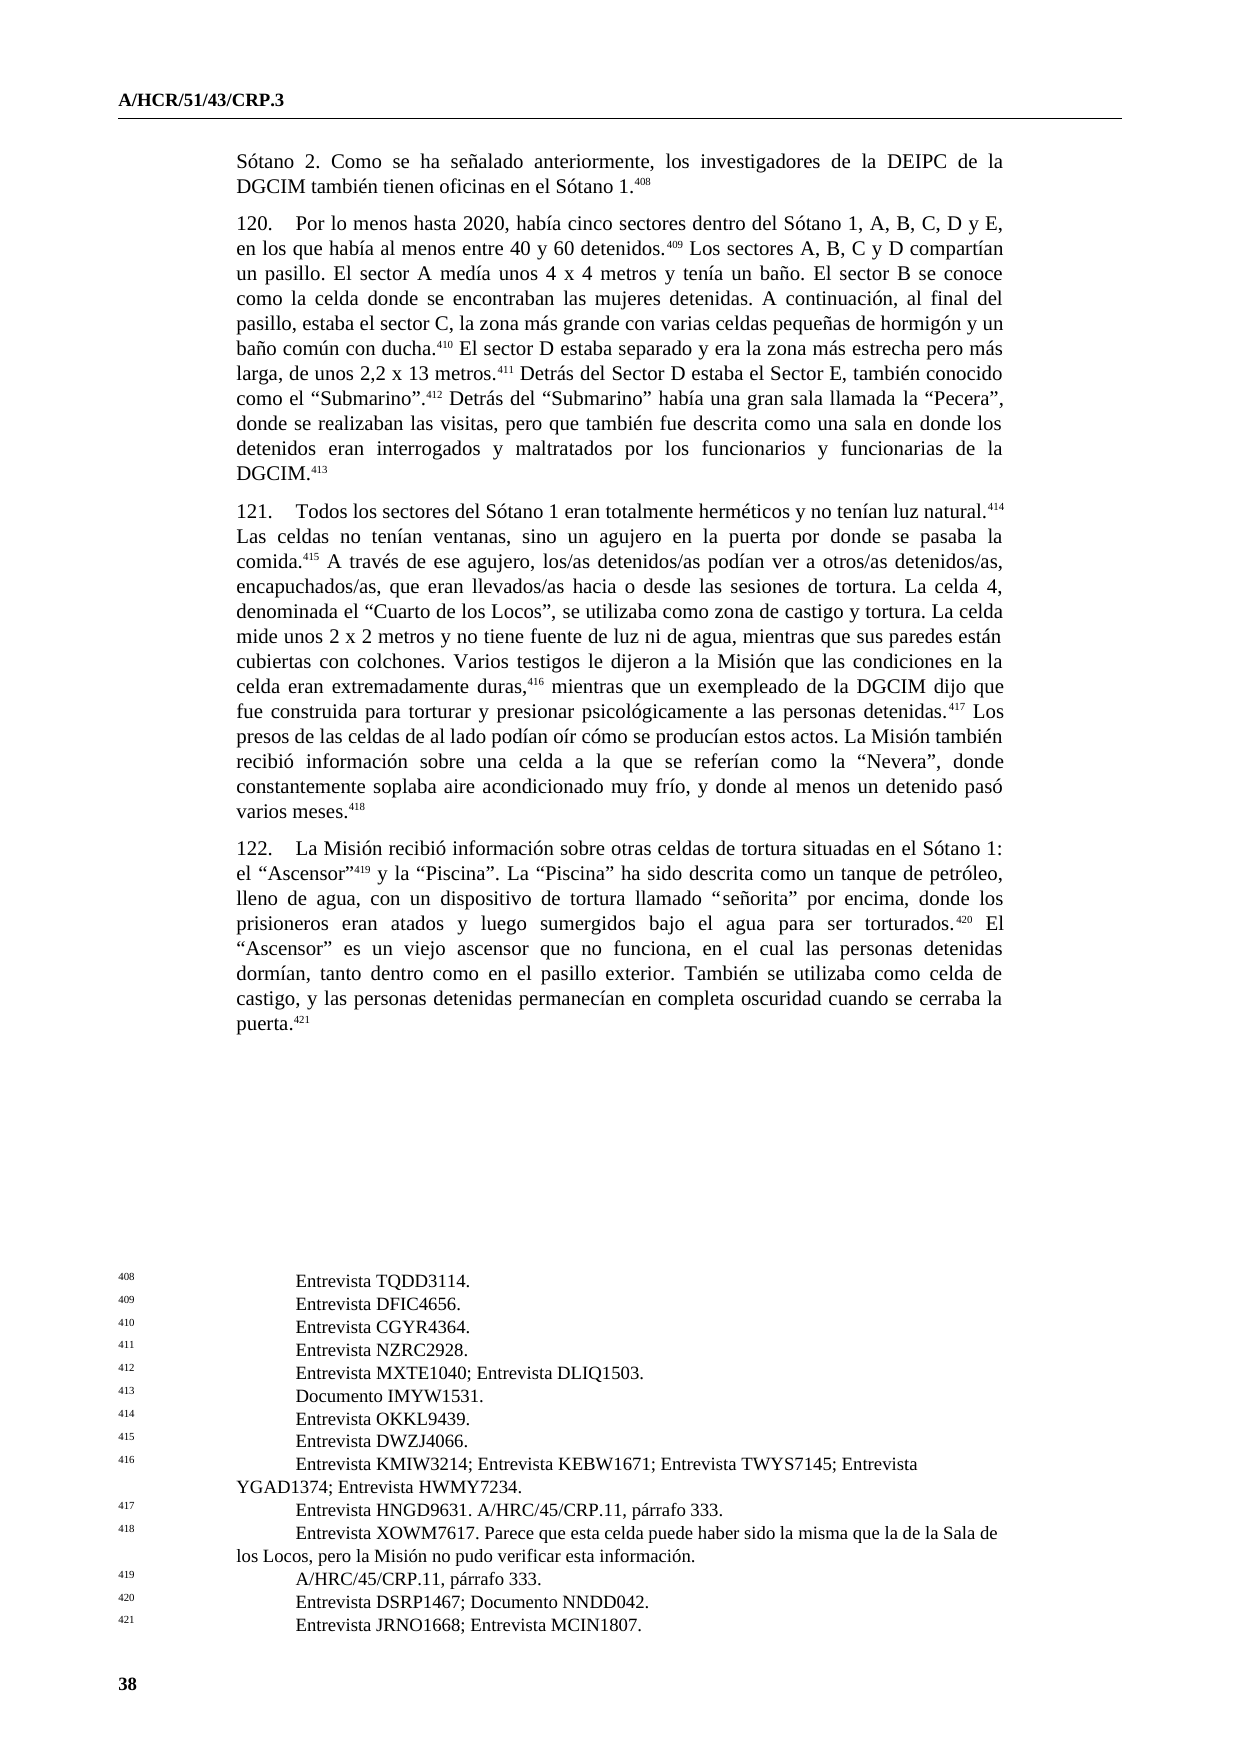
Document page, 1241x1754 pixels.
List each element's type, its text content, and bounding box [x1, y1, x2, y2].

text 122. La Misión recibió información sobre otras celdas de tortura situadas en el Sótano 1: el “Ascensor” y la “Piscina”. La “Piscina” ha sido descrita como un tanque de petróleo, lleno de agua, con un dispositivo de tortura llamado “señorita” por encima, donde los prisioneros eran atados y luego sumergidos bajo el agua para ser torturados. El “Ascensor” es un viejo ascensor que no funciona, en el cual las personas detenidas dormían, tanto dentro como en el pasillo exterior. También se utilizaba como celda de castigo, y las personas detenidas permanecían en completa oscuridad cuando se cerraba la puerta. [236, 835, 1004, 1035]
text 120. Por lo menos hasta 2020, había cinco sectores dentro del Sótano 1, A, B, C, D y E, en los que había al menos entre 40 y 60 detenidos. Los sectores A, B, C y D compartían un pasillo. El sector A medía unos 4 x 4 metros y tenía un baño. El sector B se conoce como la celda donde se encontraban las mujeres detenidas. A continuación, al final del pasillo, estaba el sector C, la zona más grande con varias celdas pequeñas de hormigón y un baño común con ducha. El sector D estaba separado y era la zona más estrecha pero más larga, de unos 2,2 x 13 metros. Detrás del Sector D estaba el Sector E, también conocido como el “Submarino”. Detrás del “Submarino” había una gran sala llamada la “Pecera”, donde se realizaban las visitas, pero que también fue descrita como una sala en donde los detenidos eran interrogados y maltratados por los funcionarios y funcionarias de la DGCIM. [236, 210, 1004, 485]
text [236, 148, 1004, 198]
text 121. Todos los sectores del Sótano 1 eran totalmente herméticos y no tenían luz natural. Las celdas no tenían ventanas, sino un agujero en la puerta por donde se pasaba la comida. A través de ese agujero, los/as detenidos/as podían ver a otros/as detenidos/as, encapuchados/as, que eran llevados/as hacia o desde las sesiones de tortura. La celda 4, denominada el “Cuarto de los Locos”, se utilizaba como zona de castigo y tortura. La celda mide unos 2 x 2 metros y no tiene fuente de luz ni de agua, mientras que sus paredes están cubiertas con colchones. Varios testigos le dijeron a la Misión que las condiciones en la celda eran extremadamente duras, mientras que un exempleado de la DGCIM dijo que fue construida para torturar y presionar psicológicamente a las personas detenidas. Los presos de las celdas de al lado podían oír cómo se producían estos actos. La Misión también recibió información sobre una celda a la que se referían como la “Nevera”, donde constantemente soplaba aire acondicionado muy frío, y donde al menos un detenido pasó varios meses. [236, 498, 1004, 823]
